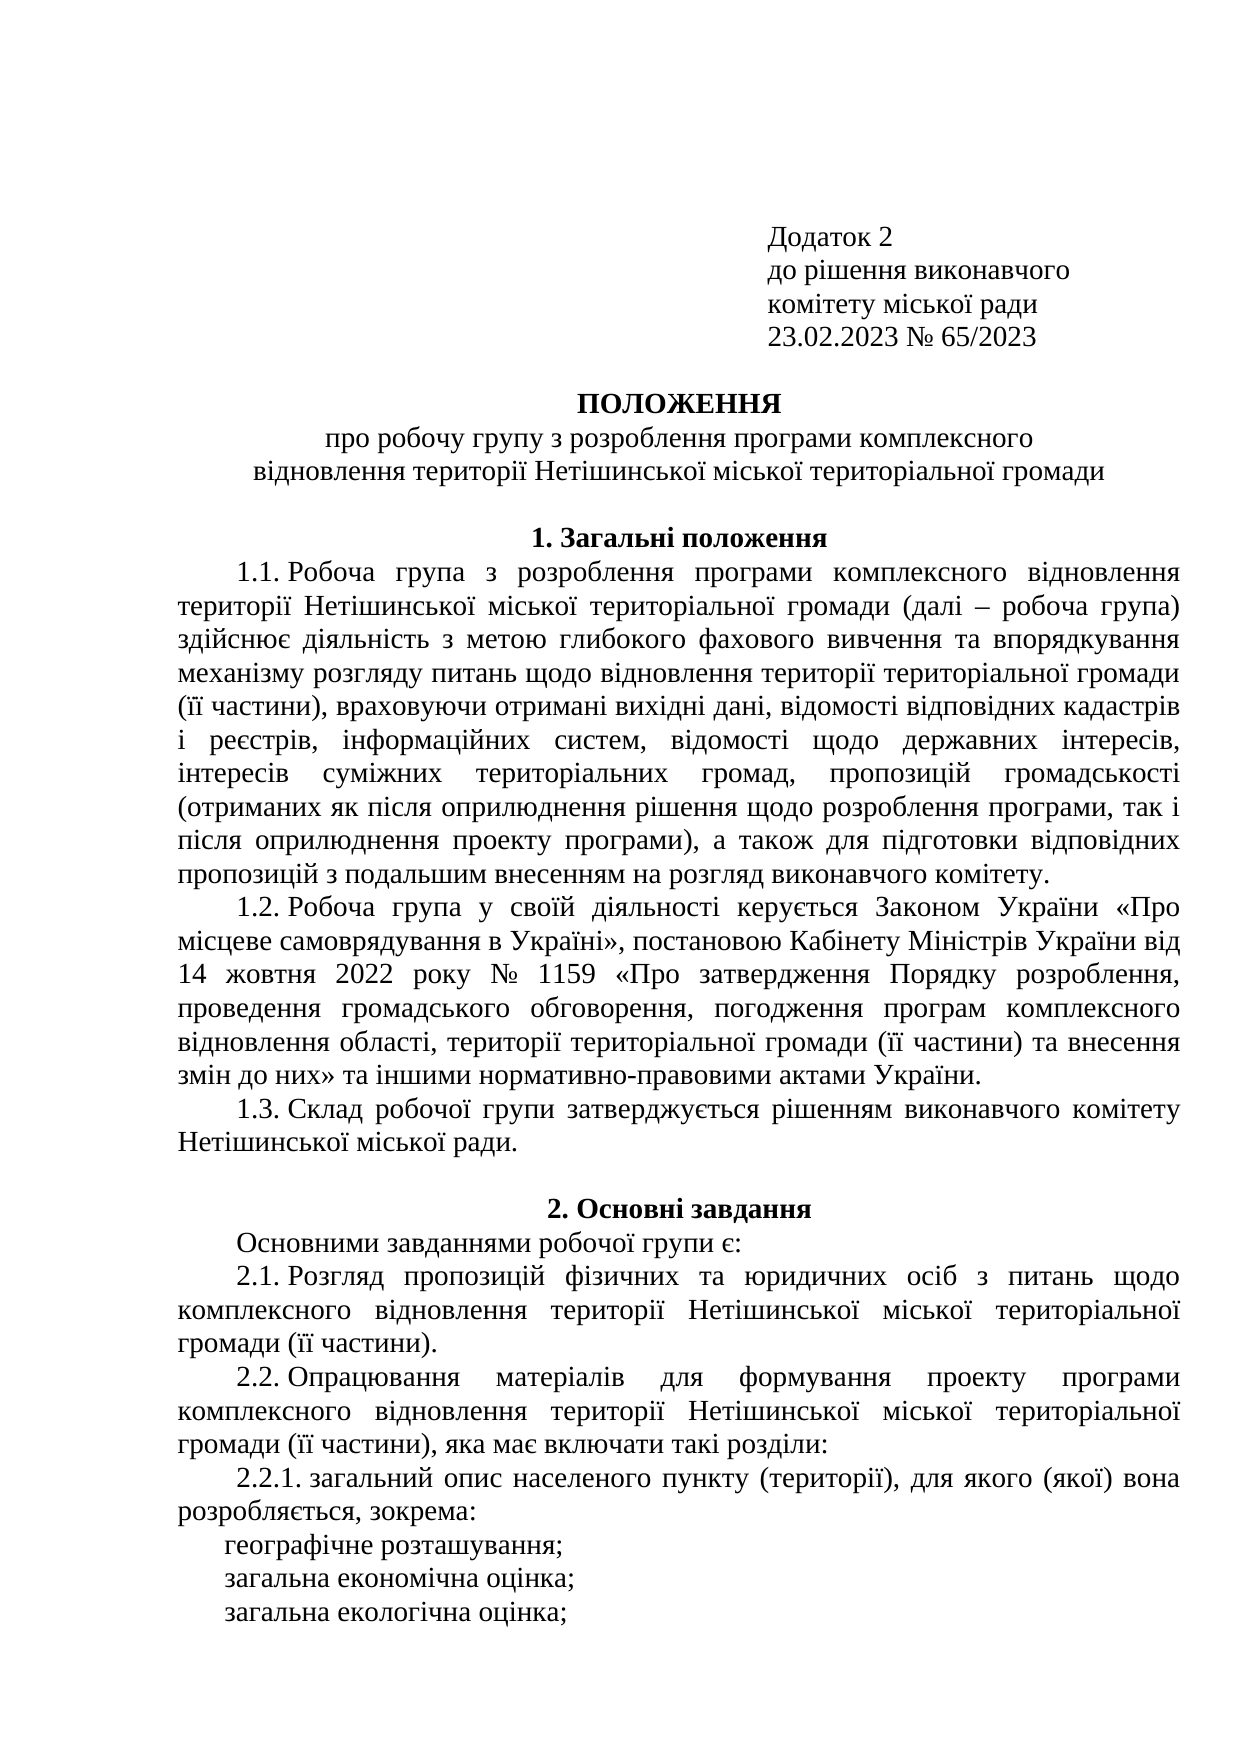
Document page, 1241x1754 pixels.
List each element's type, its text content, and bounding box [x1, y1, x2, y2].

text 1.3. Склад робочої групи затверджується рішенням виконавчого комітету Нетішинської міської ради. [177, 1091, 1181, 1158]
text 1.1. Робоча група з розроблення програми комплексного відновлення території Нетішинської міської територіальної громади (далі – робоча група) здійснює діяльність з метою глибокого фахового вивчення та впорядкування механізму розгляду питань щодо відновлення території територіальної громади (її частини), враховуючи отримані вихідні дані, відомості відповідних кадастрів і реєстрів, інформаційних систем, відомості щодо державних інтересів, інтересів суміжних територіальних громад, пропозицій громадськості (отриманих як після оприлюднення рішення щодо розроблення програми, так і після оприлюднення проекту програми), а також для підготовки відповідних пропозицій з подальшим внесенням на розгляд виконавчого комітету. [177, 554, 1181, 889]
text до рішення виконавчого [767, 252, 1181, 286]
text загальна екологічна оцінка; [177, 1594, 1181, 1627]
text загальна економічна оцінка; [177, 1560, 1181, 1594]
text 1. Загальні положення [177, 521, 1181, 554]
text 2.1. Розгляд пропозицій фізичних та юридичних осіб з питань щодо комплексного відновлення території Нетішинської міської територіальної громади (її частини). [177, 1258, 1181, 1359]
text 2.2.1. загальний опис населеного пункту (території), для якого (якої) вона розробляється, зокрема: [177, 1460, 1181, 1527]
text географічне розташування; [177, 1527, 1181, 1560]
text Основними завданнями робочої групи є: [177, 1225, 1181, 1258]
text про робочу групу з розроблення програми комплексного [177, 420, 1181, 453]
text 2.2. Опрацювання матеріалів для формування проекту програми комплексного відновлення території Нетішинської міської територіальної громади (її частини), яка має включати такі розділи: [177, 1359, 1181, 1460]
text Додаток 2 [767, 219, 1181, 252]
text відновлення території Нетішинської міської територіальної громади [177, 453, 1181, 487]
text комітету міської ради [767, 286, 1181, 319]
text 1.2. Робоча група у своїй діяльності керується Законом України «Про місцеве самоврядування в Україні», постановою Кабінету Міністрів України від 14 жовтня 2022 року № 1159 «Про затвердження Порядку розроблення, проведення громадського обговорення, погодження програм комплексного відновлення області, території територіальної громади (її частини) та внесення змін до них» та іншими нормативно-правовими актами України. [177, 889, 1181, 1091]
text 2. Основні завдання [177, 1191, 1181, 1225]
text ПОЛОЖЕННЯ [177, 386, 1181, 420]
text 23.02.2023 № 65/2023 [767, 319, 1181, 353]
